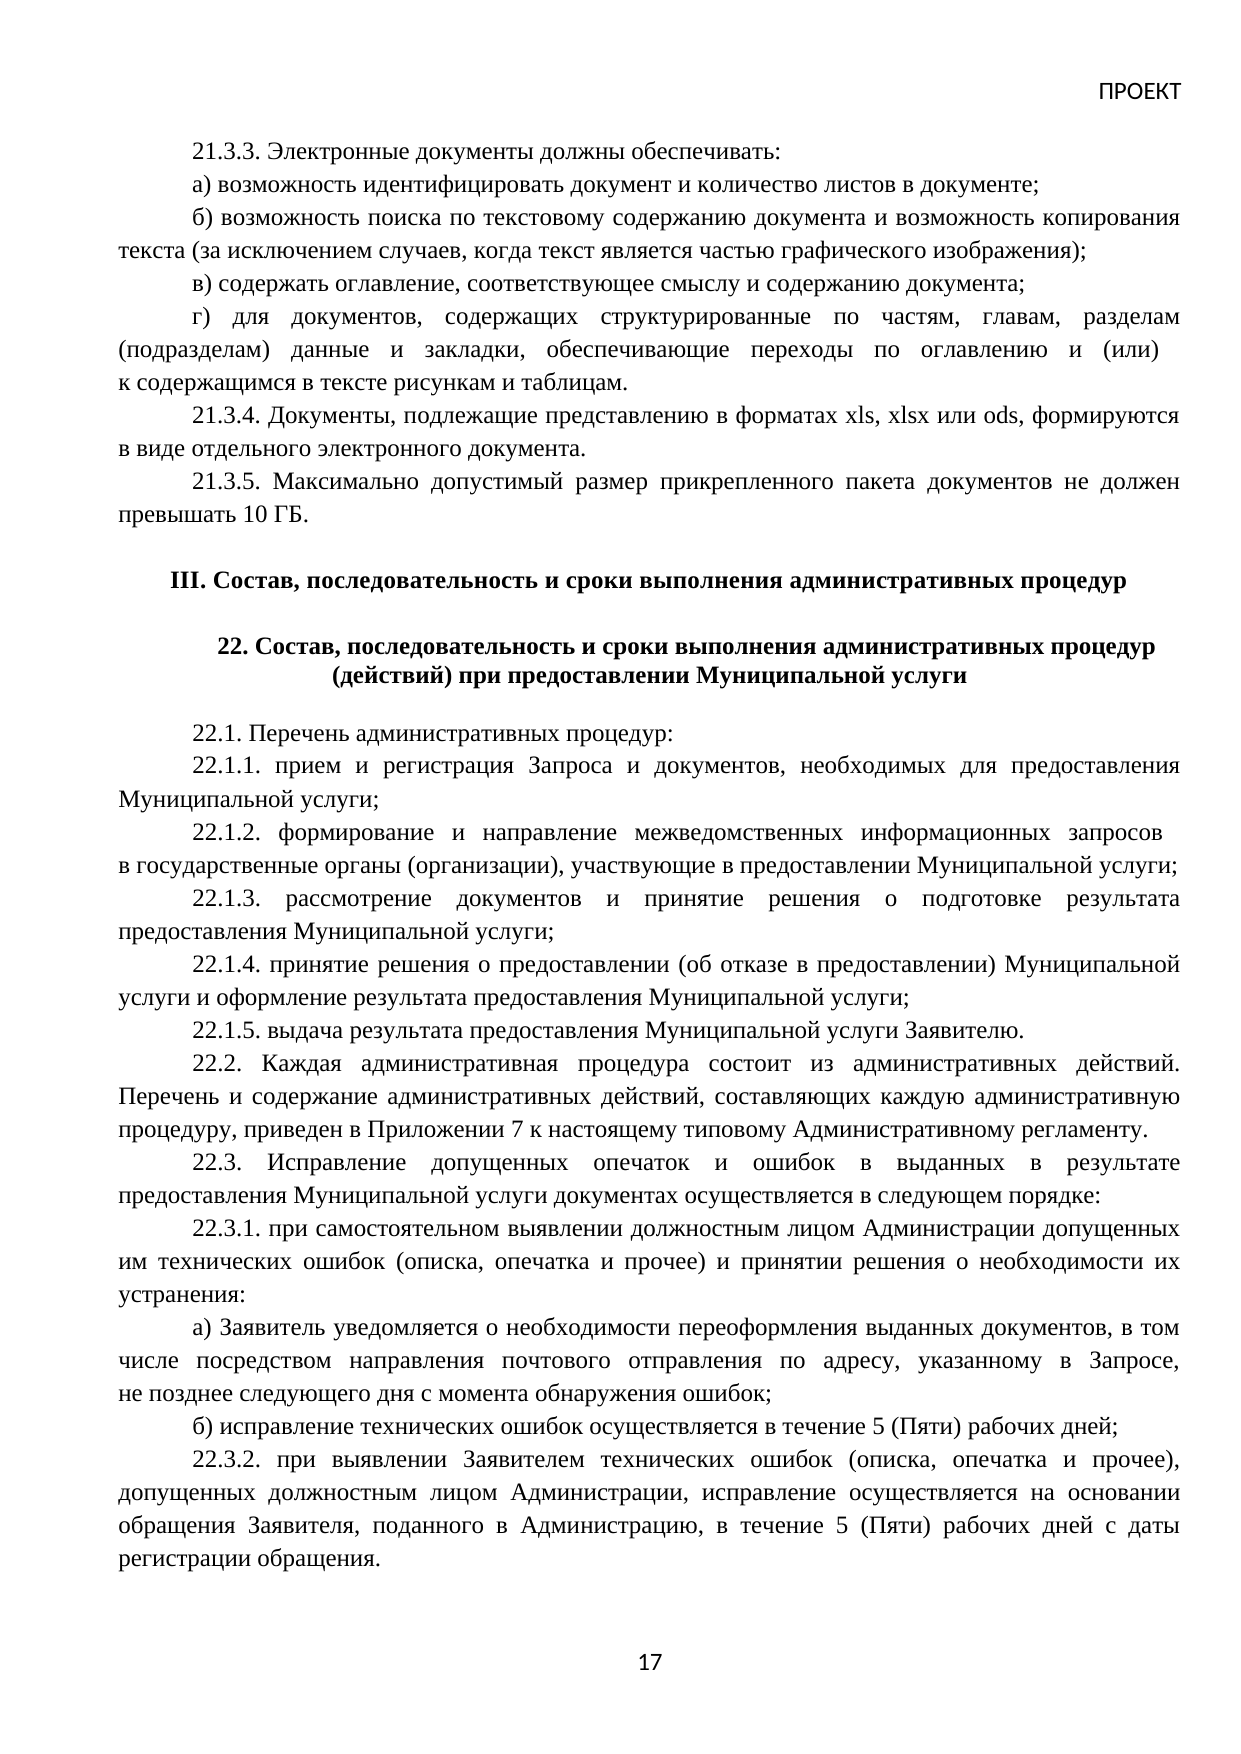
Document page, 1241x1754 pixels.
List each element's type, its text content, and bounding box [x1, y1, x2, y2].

text 21.3.5. Максимально допустимый размер прикрепленного пакета документов не должен превышать 10 ГБ. [118, 466, 1181, 528]
text 22.3. Исправление допущенных опечаток и ошибок в выданных в результате предоставления Муниципальной услуги документах осуществляется в следующем порядке: [118, 1147, 1181, 1209]
text 22.3.2. при выявлении Заявителем технических ошибок (описка, опечатка и прочее), допущенных должностным лицом Администрации, исправление осуществляется на основании обращения Заявителя, поданного в Администрацию, в течение 5 (Пяти) рабочих дней с даты регистрации обращения. [118, 1444, 1181, 1572]
text 22.1.2. формирование и направление межведомственных информационных запросов в государственные органы (организации), участвующие в предоставлении Муниципальной услуги; [118, 817, 1181, 878]
text 22.1. Перечень административных процедур: [118, 718, 1181, 746]
text б) возможность поиска по текстовому содержанию документа и возможность копирования текста (за исключением случаев, когда текст является частью графического изображения); [118, 202, 1181, 264]
text 21.3.4. Документы, подлежащие представлению в форматах xls, xlsx или ods, формируются в виде отдельного электронного документа. [118, 400, 1181, 462]
text 22.1.1. прием и регистрация Запроса и документов, необходимых для предоставления Муниципальной услуги; [118, 751, 1181, 812]
text в) содержать оглавление, соответствующее смыслу и содержанию документа; [118, 268, 1181, 297]
text 22.1.4. принятие решения о предоставлении (об отказе в предоставлении) Муниципальной услуги и оформление результата предоставления Муниципальной услуги; [118, 949, 1181, 1011]
text а) Заявитель уведомляется о необходимости переоформления выданных документов, в том числе посредством направления почтового отправления по адресу, указанному в Запросе, не позднее следующего дня с момента обнаружения ошибок; [118, 1312, 1181, 1407]
text 22.1.3. рассмотрение документов и принятие решения о подготовке результата предоставления Муниципальной услуги; [118, 883, 1181, 944]
text 22.1.5. выдача результата предоставления Муниципальной услуги Заявителю. [118, 1015, 1181, 1043]
text 22. Состав, последовательность и сроки выполнения административных процедур (действий) при предоставлении Муниципальной услуги [118, 631, 1181, 718]
text а) возможность идентифицировать документ и количество листов в документе; [118, 169, 1181, 198]
text г) для документов, содержащих структурированные по частям, главам, разделам (подразделам) данные и закладки, обеспечивающие переходы по оглавлению и (или) к содержащимся в тексте рисункам и таблицам. [118, 301, 1181, 396]
text 22.2. Каждая административная процедура состоит из административных действий. Перечень и содержание административных действий, составляющих каждую административную процедуру, приведен в Приложении 7 к настоящему типовому Административному регламенту. [118, 1048, 1181, 1143]
text б) исправление технических ошибок осуществляется в течение 5 (Пяти) рабочих дней; [118, 1411, 1181, 1440]
text 21.3.3. Электронные документы должны обеспечивать: [118, 136, 1181, 165]
text 22.3.1. при самостоятельном выявлении должностным лицом Администрации допущенных им технических ошибок (описка, опечатка и прочее) и принятии решения о необходимости их устранения: [118, 1213, 1181, 1308]
text III. Состав, последовательность и сроки выполнения административных процедур [118, 565, 1181, 627]
